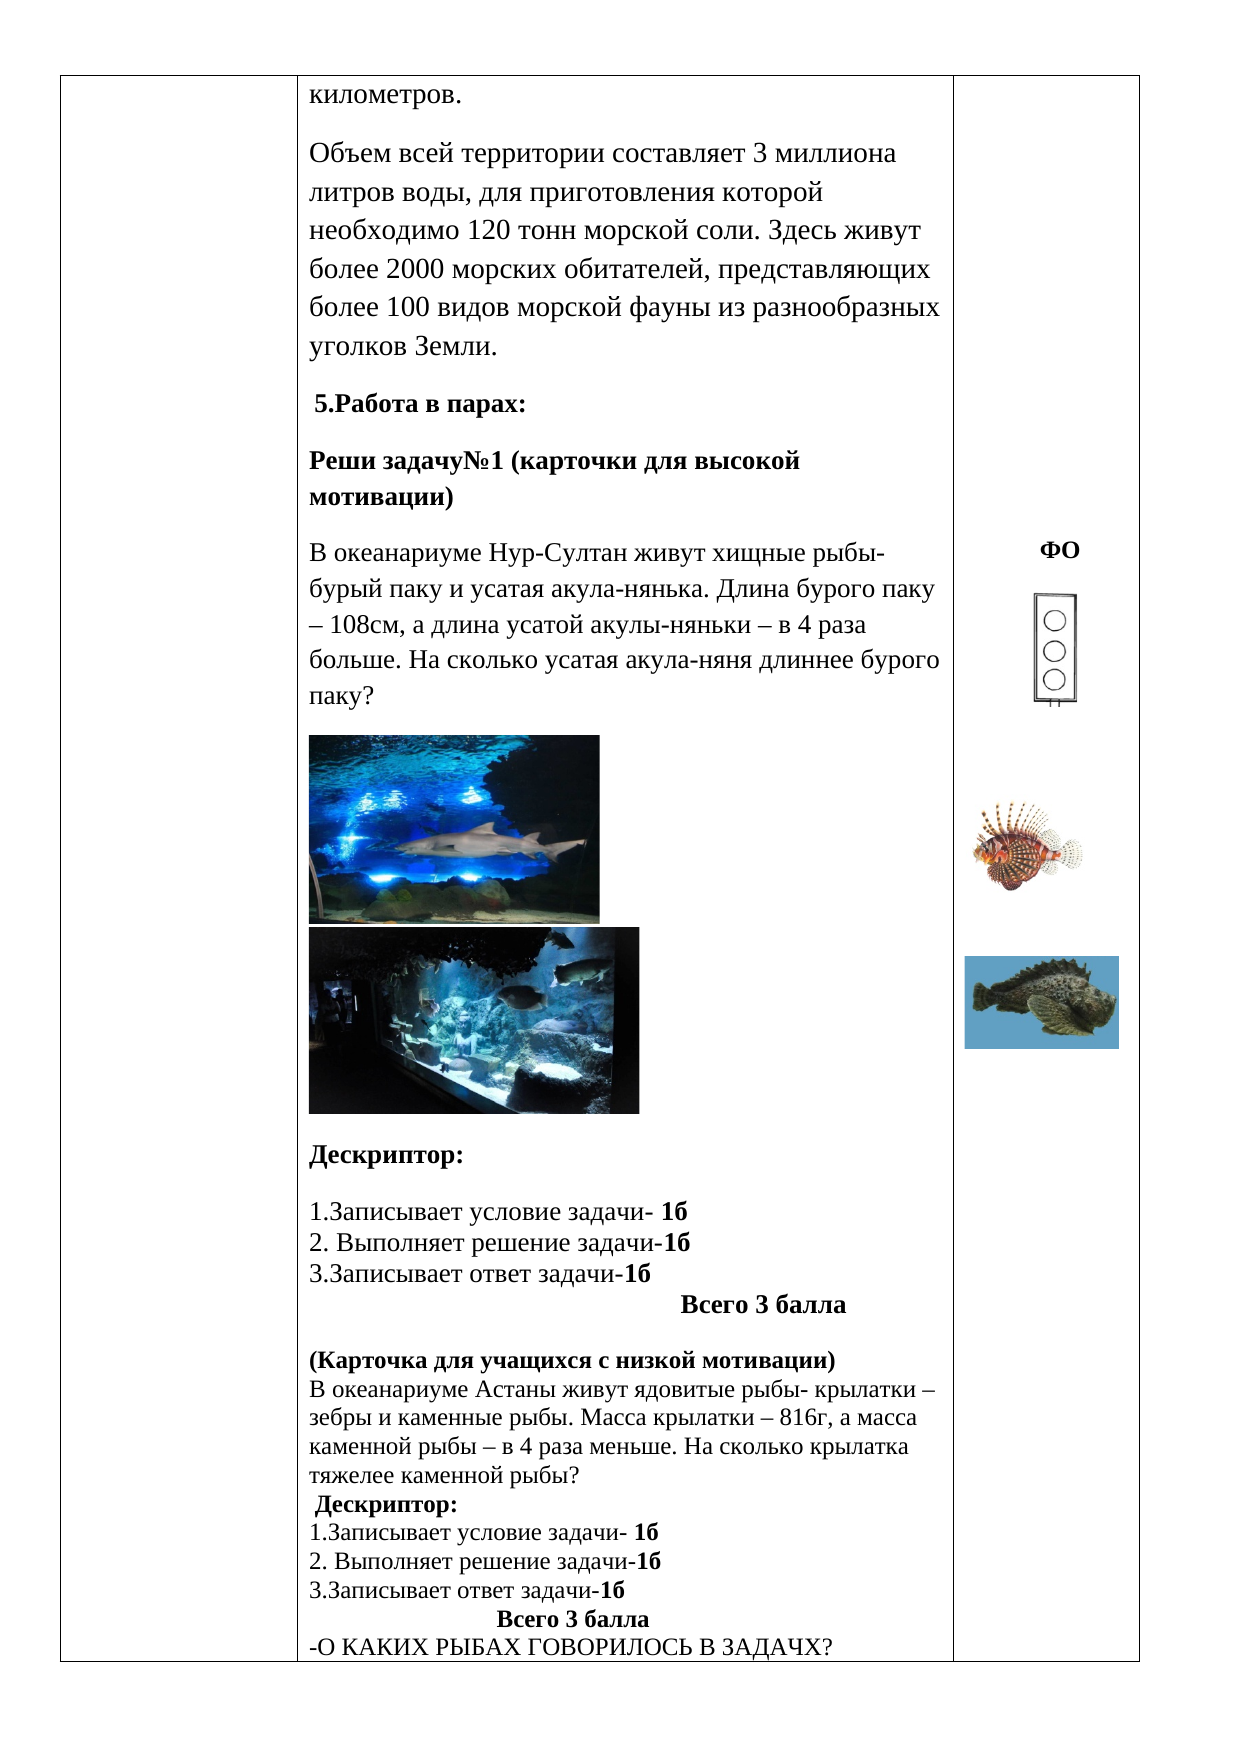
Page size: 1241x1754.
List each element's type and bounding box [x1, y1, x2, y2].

picture [308, 735, 504, 777]
picture [1030, 592, 1078, 707]
table_cell [298, 76, 953, 1661]
table_cell [61, 76, 297, 1661]
picture [308, 735, 600, 924]
picture [964, 956, 1119, 1049]
picture [308, 927, 640, 1114]
table_cell [954, 76, 1139, 1661]
picture [964, 794, 1089, 899]
